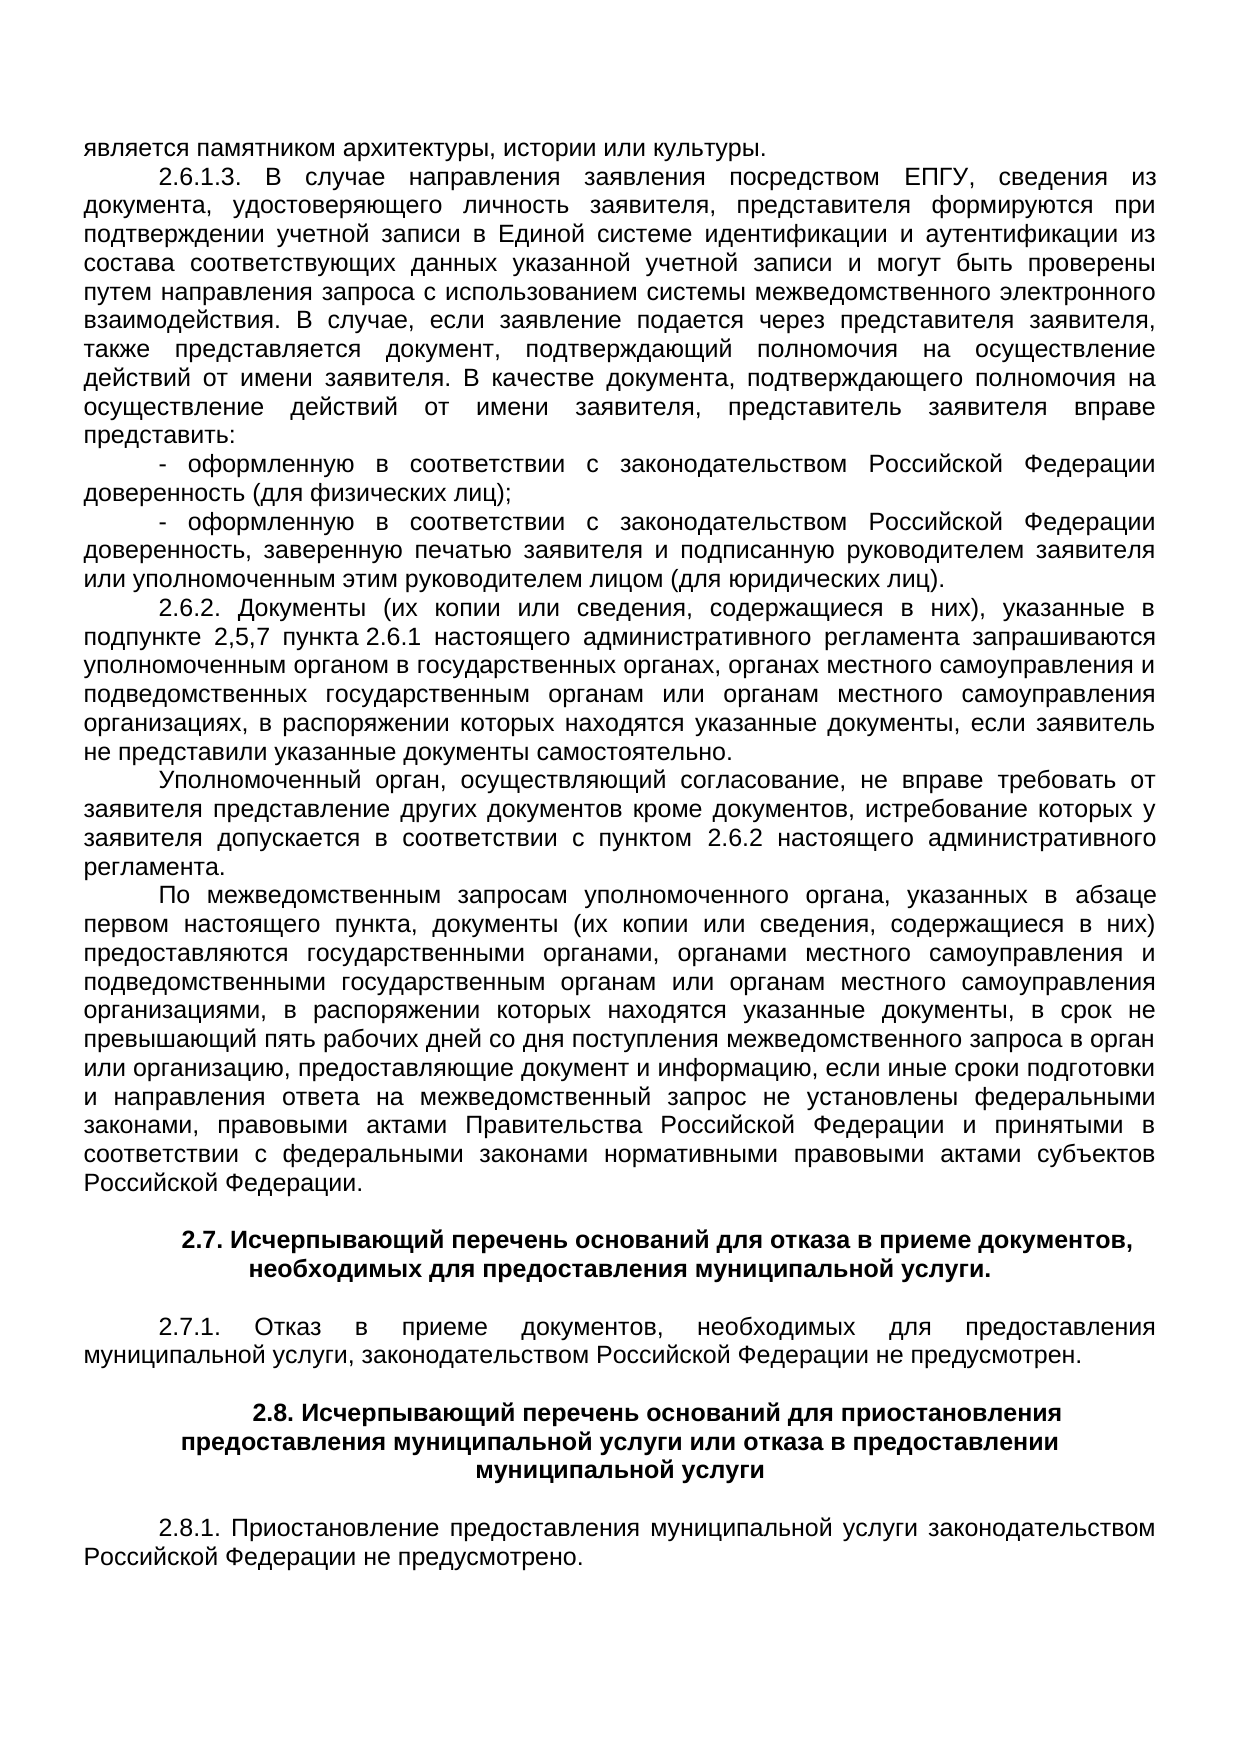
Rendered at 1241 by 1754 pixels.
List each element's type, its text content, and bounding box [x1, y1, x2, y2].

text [83, 133, 1157, 162]
text - оформленную в соответствии с законодательством Российской Федерации доверенность, заверенную печатью заявителя и подписанную руководителем заявителя или уполномоченным этим руководителем лицом (для юридических лиц). [83, 507, 1157, 593]
text - оформленную в соответствии с законодательством Российской Федерации доверенность (для физических лиц); [83, 449, 1157, 507]
text 2.8.1. Приостановление предоставления муниципальной услуги законодательством Российской Федерации не предусмотрено. [83, 1513, 1157, 1570]
text По межведомственным запросам уполномоченного органа, указанных в абзаце первом настоящего пункта, документы (их копии или сведения, содержащиеся в них) предоставляются государственными органами, органами местного самоуправления и подведомственными государственным органам или органам местного самоуправления организациями, в распоряжении которых находятся указанные документы, в срок не превышающий пять рабочих дней со дня поступления межведомственного запроса в орган или организацию, предоставляющие документ и информацию, если иные сроки подготовки и направления ответа на межведомственный запрос не установлены федеральными законами, правовыми актами Правительства Российской Федерации и принятыми в соответствии с федеральными законами нормативными правовыми актами субъектов Российской Федерации. [83, 880, 1157, 1197]
text 2.6.2. Документы (их копии или сведения, содержащиеся в них), указанные в подпункте 2,5,7 пункта 2.6.1 настоящего административного регламента запрашиваются уполномоченным органом в государственных органах, органах местного самоуправления и подведомственных государственным органам или органам местного самоуправления организациях, в распоряжении которых находятся указанные документы, если заявитель не представили указанные документы самостоятельно. [83, 593, 1157, 765]
text Уполномоченный орган, осуществляющий согласование, не вправе требовать от заявителя представление других документов кроме документов, истребование которых у заявителя допускается в соответствии с пунктом 2.6.2 настоящего административного регламента. [83, 765, 1157, 880]
text 2.7. Исчерпывающий перечень оснований для отказа в приеме документов, необходимых для предоставления муниципальной услуги. [83, 1225, 1157, 1283]
text 2.6.1.3. В случае направления заявления посредством ЕПГУ, сведения из документа, удостоверяющего личность заявителя, представителя формируются при подтверждении учетной записи в Единой системе идентификации и аутентификации из состава соответствующих данных указанной учетной записи и могут быть проверены путем направления запроса с использованием системы межведомственного электронного взаимодействия. В случае, если заявление подается через представителя заявителя, также представляется документ, подтверждающий полномочия на осуществление действий от имени заявителя. В качестве документа, подтверждающего полномочия на осуществление действий от имени заявителя, представитель заявителя вправе представить: [83, 162, 1157, 449]
text 2.8. Исчерпывающий перечень оснований для приостановления предоставления муниципальной услуги или отказа в предоставлении муниципальной услуги [83, 1398, 1157, 1484]
text 2.7.1. Отказ в приеме документов, необходимых для предоставления муниципальной услуги, законодательством Российской Федерации не предусмотрен. [83, 1312, 1157, 1369]
